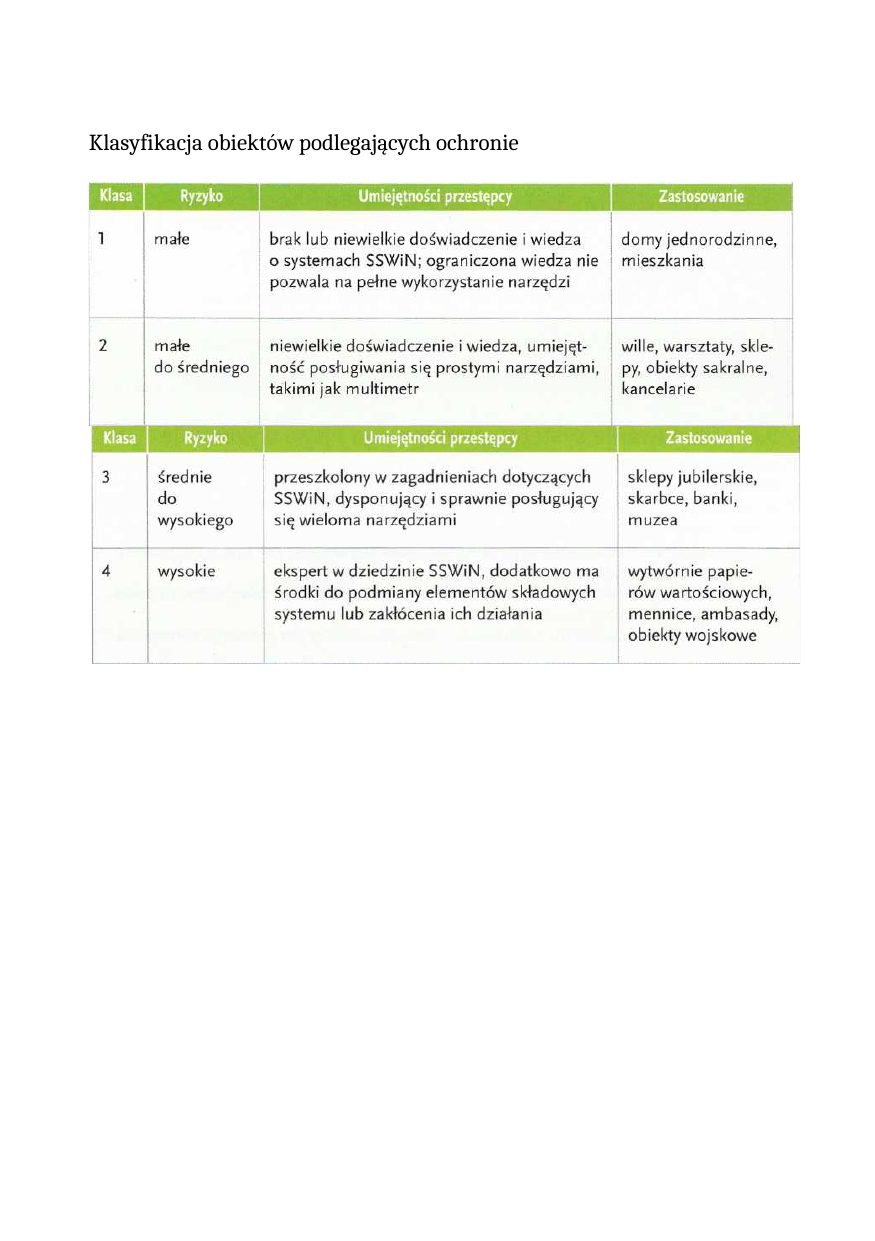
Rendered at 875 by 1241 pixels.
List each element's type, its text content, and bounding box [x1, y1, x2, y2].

picture [88, 182, 801, 664]
text Klasyfikacja obiektów podlegających ochronie [89, 130, 796, 156]
